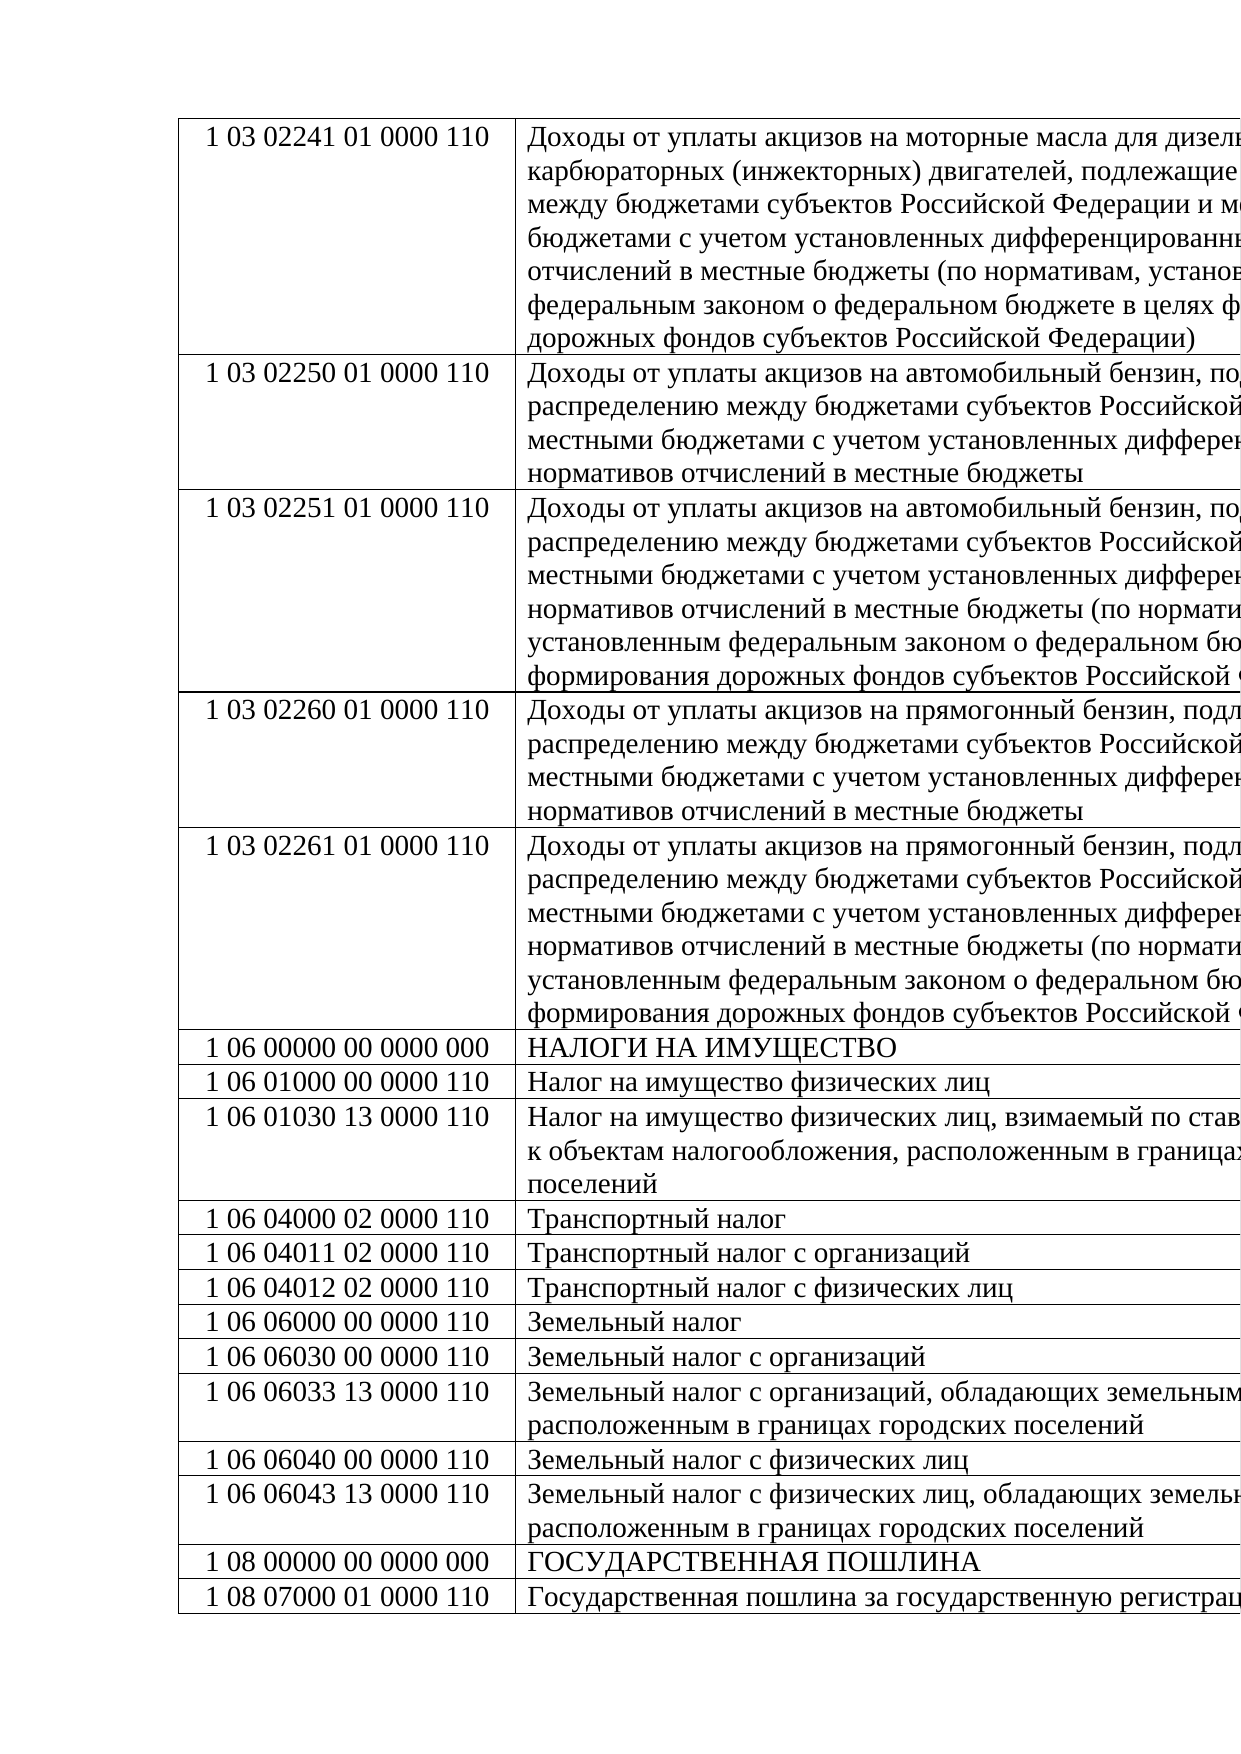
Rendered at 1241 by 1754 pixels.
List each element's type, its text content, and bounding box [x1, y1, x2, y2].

table_cell Налог на имущество физических лиц, взимаемый по ставкам, применяемым к объектам налогообложения, расположенным в границах городских поселений [516, 1099, 1240, 1200]
table_cell НАЛОГИ НА ИМУЩЕСТВО [516, 1030, 1240, 1063]
table_cell 1 06 06043 13 0000 110 [179, 1476, 515, 1543]
table_cell 1 06 06000 00 0000 110 [179, 1305, 515, 1338]
table_cell 1 03 02250 01 0000 110 [179, 355, 515, 489]
table_cell 1 03 02251 01 0000 110 [179, 490, 515, 691]
table_cell Транспортный налог [516, 1201, 1240, 1234]
table_cell 1 03 02241 01 0000 110 [179, 119, 515, 354]
table_cell 1 03 02260 01 0000 110 [179, 693, 515, 827]
table_cell Земельный налог с организаций, обладающих земельным участком, расположенным в границах городских поселений [516, 1374, 1240, 1441]
table_cell Транспортный налог с организаций [516, 1235, 1240, 1269]
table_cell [516, 1579, 1240, 1613]
table_cell 1 06 06040 00 0000 110 [179, 1442, 515, 1475]
table_cell 1 06 04011 02 0000 110 [179, 1235, 515, 1269]
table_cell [179, 1579, 515, 1613]
table_cell 1 06 04000 02 0000 110 [179, 1201, 515, 1234]
table_cell Транспортный налог с физических лиц [516, 1270, 1240, 1303]
table_cell Доходы от уплаты акцизов на автомобильный бензин, подлежащие распределению между бюджетами субъектов Российской Федерации и местными бюджетами с учетом установленных дифференцированных нормативов отчислений в местные бюджеты (по нормативам, установленным федеральным законом о федеральном бюджете в целях формирования дорожных фондов субъектов Российской Федерации) [516, 490, 1240, 691]
table_cell Доходы от уплаты акцизов на автомобильный бензин, подлежащие распределению между бюджетами субъектов Российской Федерации и местными бюджетами с учетом установленных дифференцированных нормативов отчислений в местные бюджеты [516, 355, 1240, 489]
table_cell 1 06 06033 13 0000 110 [179, 1374, 515, 1441]
table_cell Доходы от уплаты акцизов на моторные масла для дизельных и (или) карбюраторных (инжекторных) двигателей, подлежащие распределению между бюджетами субъектов Российской Федерации и местными бюджетами с учетом установленных дифференцированных нормативов отчислений в местные бюджеты (по нормативам, установленным федеральным законом о федеральном бюджете в целях формирования дорожных фондов субъектов Российской Федерации) [516, 119, 1240, 354]
table_cell 1 06 01000 00 0000 110 [179, 1065, 515, 1098]
table_cell 1 06 00000 00 0000 000 [179, 1030, 515, 1063]
table_cell 1 03 02261 01 0000 110 [179, 828, 515, 1029]
table_cell 1 06 06030 00 0000 110 [179, 1339, 515, 1373]
table_cell Налог на имущество физических лиц [516, 1065, 1240, 1098]
table_cell Земельный налог с организаций [516, 1339, 1240, 1373]
table_cell 1 08 00000 00 0000 000 [179, 1545, 515, 1578]
table_cell Доходы от уплаты акцизов на прямогонный бензин, подлежащие распределению между бюджетами субъектов Российской Федерации и местными бюджетами с учетом установленных дифференцированных нормативов отчислений в местные бюджеты [516, 693, 1240, 827]
table_cell Земельный налог с физических лиц [516, 1442, 1240, 1475]
table_cell Земельный налог с физических лиц, обладающих земельным участком, расположенным в границах городских поселений [516, 1476, 1240, 1543]
table_cell Земельный налог [516, 1305, 1240, 1338]
table_cell ГОСУДАРСТВЕННАЯ ПОШЛИНА [516, 1545, 1240, 1578]
table_cell 1 06 04012 02 0000 110 [179, 1270, 515, 1303]
table_cell Доходы от уплаты акцизов на прямогонный бензин, подлежащие распределению между бюджетами субъектов Российской Федерации и местными бюджетами с учетом установленных дифференцированных нормативов отчислений в местные бюджеты (по нормативам, установленным федеральным законом о федеральном бюджете в целях формирования дорожных фондов субъектов Российской Федерации) [516, 828, 1240, 1029]
table_cell 1 06 01030 13 0000 110 [179, 1099, 515, 1200]
